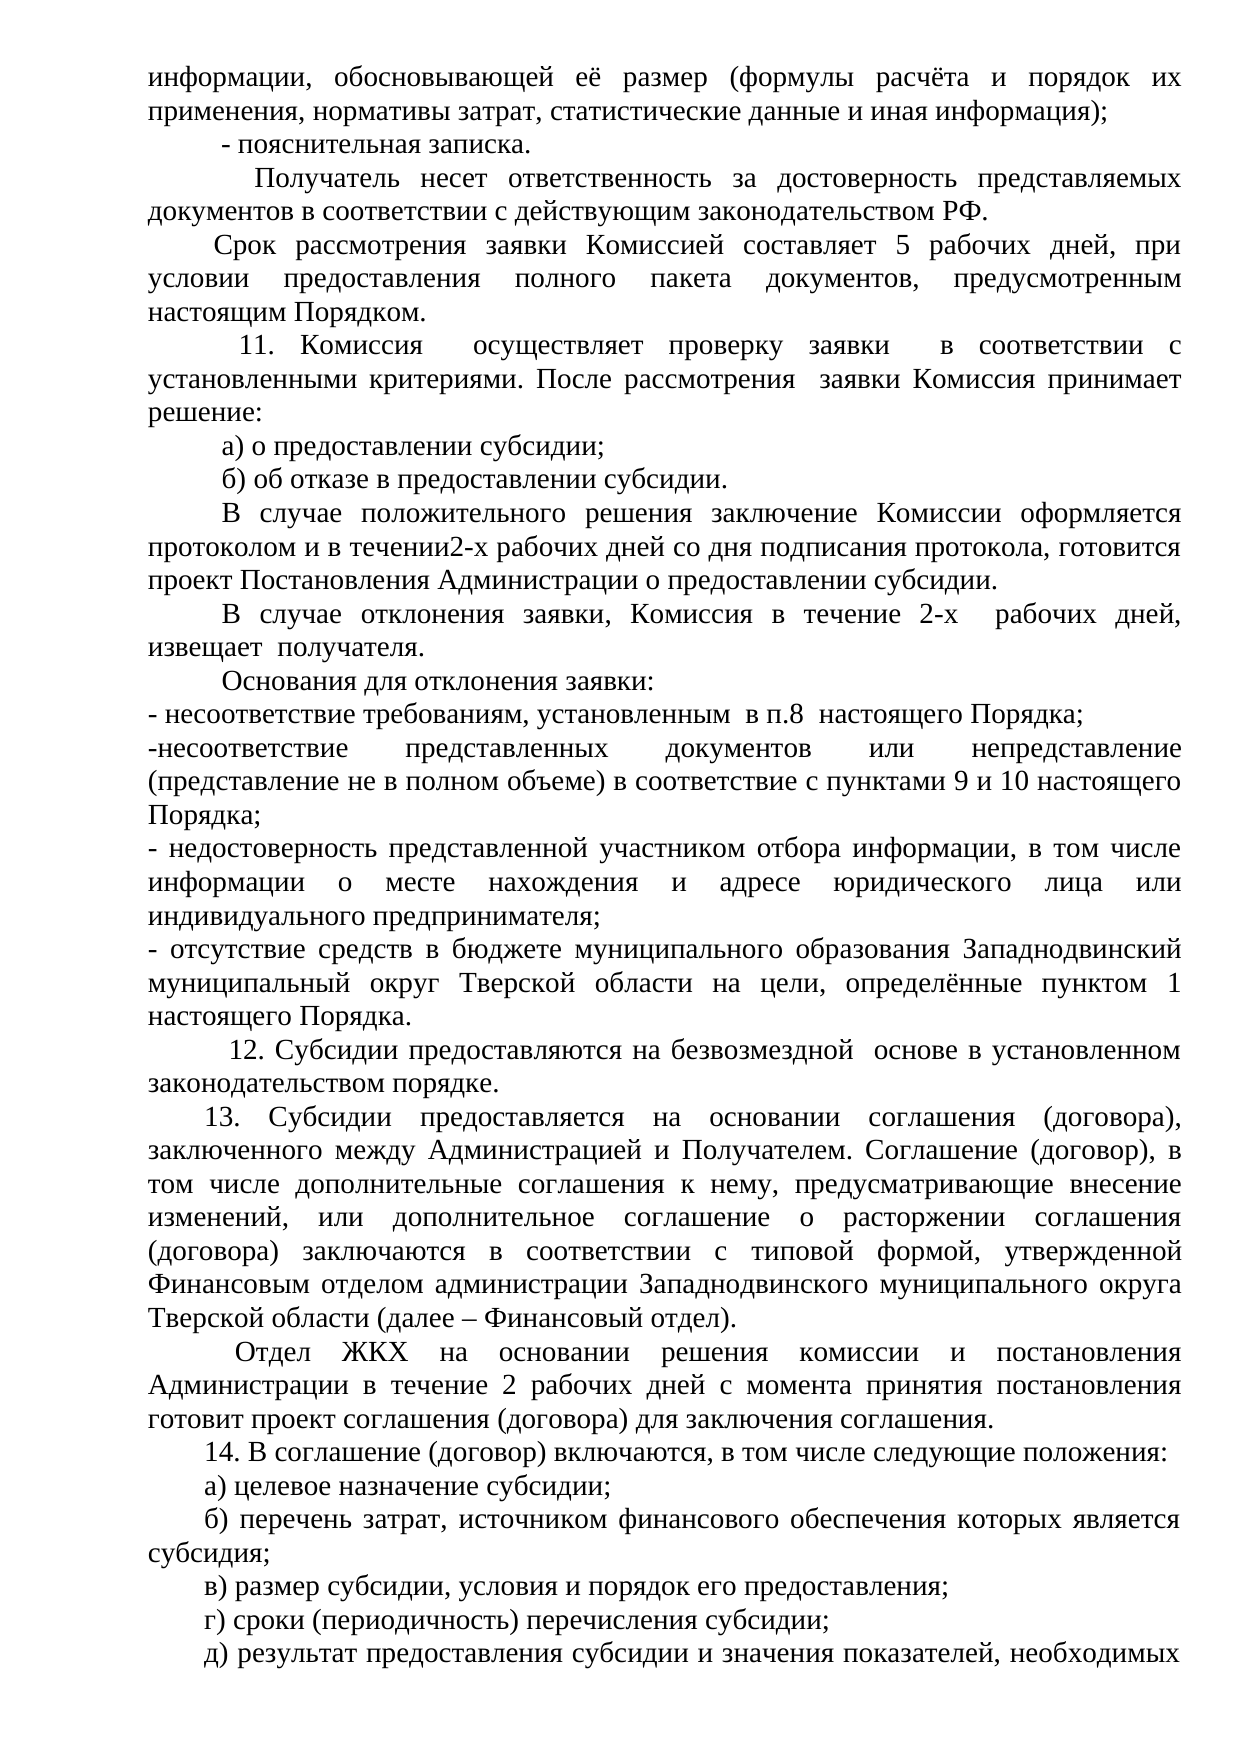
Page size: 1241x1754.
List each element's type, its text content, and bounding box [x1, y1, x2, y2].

text Срок рассмотрения заявки Комиссией составляет 5 рабочих дней, при условии предоставления полного пакета документов, предусмотренным настоящим Порядком. [148, 227, 1182, 327]
text - несоответствие требованиям, установленным в п.8 настоящего Порядка; [148, 696, 1182, 730]
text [148, 1636, 1181, 1669]
text б) об отказе в предоставлении субсидии. [148, 462, 1182, 495]
text 11. Комиссия осуществляет проверку заявки в соответствии с установленными критериями. После рассмотрения заявки Комиссия принимает решение: [148, 327, 1182, 428]
text а) о предоставлении субсидии; [148, 428, 1182, 462]
text а) целевое назначение субсидии; [148, 1468, 1181, 1501]
text - отсутствие средств в бюджете муниципального образования Западнодвинский муниципальный округ Тверской области на цели, определённые пунктом 1 настоящего Порядка. [148, 931, 1182, 1032]
text 12. Субсидии предоставляются на безвозмездной основе в установленном законодательством порядке. [148, 1032, 1182, 1099]
text Получатель несет ответственность за достоверность представляемых документов в соответствии с действующим законодательством РФ. [148, 160, 1182, 227]
text -несоответствие представленных документов или непредставление (представление не в полном объеме) в соответствие с пунктами 9 и 10 настоящего Порядка; [148, 730, 1182, 831]
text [148, 59, 1182, 126]
text В случае отклонения заявки, Комиссия в течение 2-х рабочих дней, извещает получателя. [148, 596, 1182, 663]
text Отдел ЖКХ на основании решения комиссии и постановления Администрации в течение 2 рабочих дней с момента принятия постановления готовит проект соглашения (договора) для заключения соглашения. [148, 1334, 1182, 1434]
text - пояснительная записка. [148, 126, 1182, 160]
text - недостоверность представленной участником отбора информации, в том числе информации о месте нахождения и адресе юридического лица или индивидуального предпринимателя; [148, 831, 1182, 931]
text в) размер субсидии, условия и порядок его предоставления; [148, 1568, 1181, 1602]
text Основания для отклонения заявки: [148, 663, 1182, 696]
text б) перечень затрат, источником финансового обеспечения которых является субсидия; [148, 1501, 1181, 1568]
text г) сроки (периодичность) перечисления субсидии; [148, 1602, 1181, 1636]
text В случае положительного решения заключение Комиссии оформляется протоколом и в течении2-х рабочих дней со дня подписания протокола, готовится проект Постановления Администрации о предоставлении субсидии. [148, 495, 1182, 596]
text 14. В соглашение (договор) включаются, в том числе следующие положения: [148, 1434, 1181, 1468]
text 13. Субсидии предоставляется на основании соглашения (договора), заключенного между Администрацией и Получателем. Соглашение (договор), в том числе дополнительные соглашения к нему, предусматривающие внесение изменений, или дополнительное соглашение о расторжении соглашения (договора) заключаются в соответствии с типовой формой, утвержденной Финансовым отделом администрации Западнодвинского муниципального округа Тверской области (далее – Финансовый отдел). [148, 1099, 1182, 1334]
